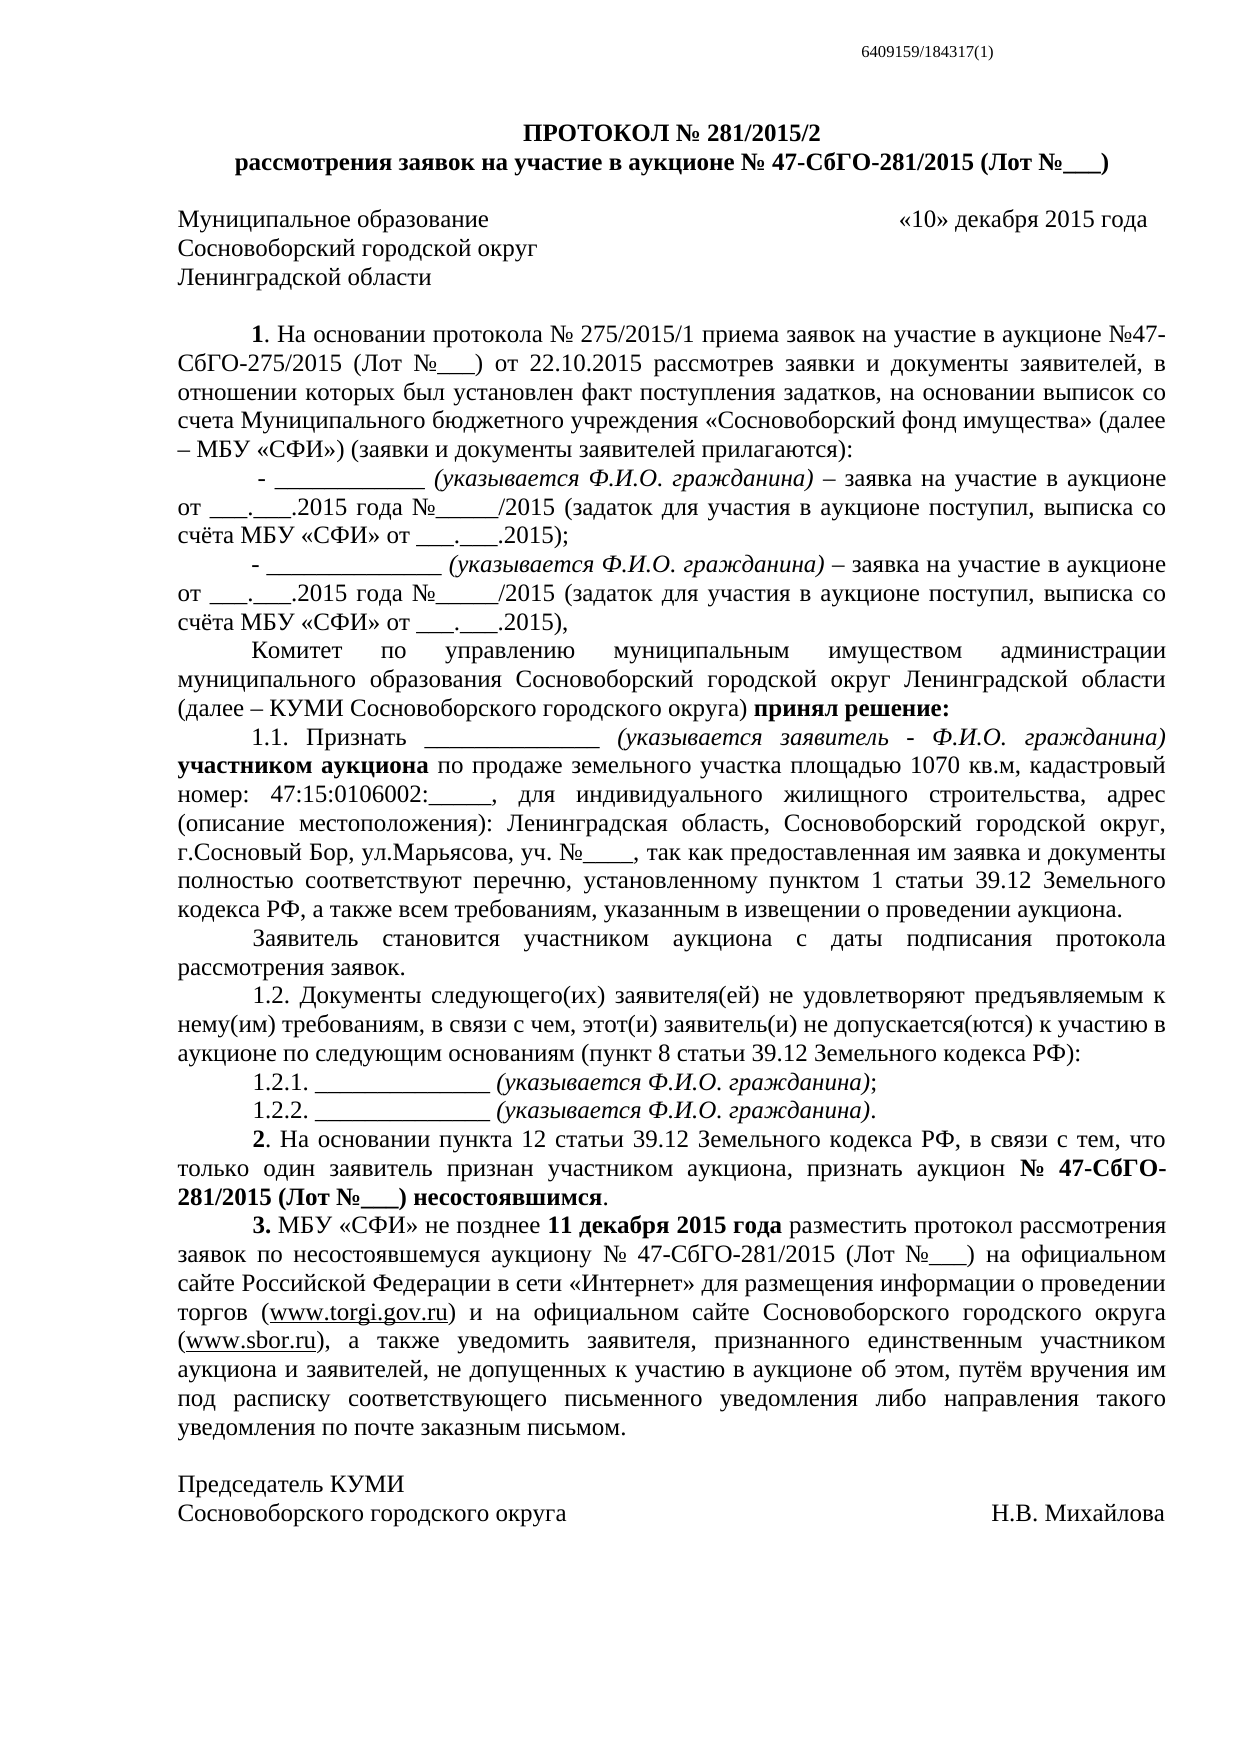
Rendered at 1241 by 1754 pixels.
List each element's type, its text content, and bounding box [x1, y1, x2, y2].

text Сосновоборский городской округ [177, 233, 1152, 262]
text - ____________ (указывается Ф.И.О. гражданина) – заявка на участие в аукционе от ___.___.2015 года №_____/2015 (задаток для участия в аукционе поступил, выписка со счёта МБУ «СФИ» от ___.___.2015); [177, 463, 1167, 549]
text 3. МБУ «СФИ» не позднее 11 декабря 2015 года разместить протокол рассмотрения заявок по несостоявшемуся аукциону № 47-СбГО-281/2015 (Лот №___) на официальном сайте Российской Федерации в сети «Интернет» для размещения информации о проведении торгов (www.torgi.gov.ru) и на официальном сайте Сосновоборского городского округа (www.sbor.ru), а также уведомить заявителя, признанного единственным участником аукциона и заявителей, не допущенных к участию в аукционе об этом, путём вручения им под расписку соответствующего письменного уведомления либо направления такого уведомления по почте заказным письмом. [177, 1211, 1167, 1441]
text Муниципальное образование «10» декабря 2015 года [177, 204, 1152, 233]
text Комитет по управлению муниципальным имуществом администрации муниципального образования Сосновоборский городской округ Ленинградской области (далее – КУМИ Сосновоборского городского округа) принял решение: [177, 636, 1167, 722]
text 1.1. Признать ______________ (указывается заявитель - Ф.И.О. гражданина) участником аукциона по продаже земельного участка площадью 1070 кв.м, кадастровый номер: 47:15:0106002:_____, для индивидуального жилищного строительства, адрес (описание местоположения): Ленинградская область, Сосновоборский городской округ, г.Сосновый Бор, ул.Марьясова, уч. №____, так как предоставленная им заявка и документы полностью соответствуют перечню, установленному пунктом 1 статьи 39.12 Земельного кодекса РФ, а также всем требованиям, указанным в извещении о проведении аукциона. [177, 722, 1167, 923]
text ПРОТОКОЛ № 281/2015/2 [177, 118, 1167, 147]
text Сосновоборского городского округа Н.В. Михайлова [177, 1498, 1167, 1527]
text Ленинградской области [177, 262, 1167, 291]
text 1. На основании протокола № 275/2015/1 приема заявок на участие в аукционе №47-СбГО-275/2015 (Лот №___) от 22.10.2015 рассмотрев заявки и документы заявителей, в отношении которых был установлен факт поступления задатков, на основании выписок со счета Муниципального бюджетного учреждения «Сосновоборский фонд имущества» (далее – МБУ «СФИ») (заявки и документы заявителей прилагаются): [177, 319, 1167, 463]
text 2. На основании пункта 12 статьи 39.12 Земельного кодекса РФ, в связи с тем, что только один заявитель признан участником аукциона, признать аукцион № 47-СбГО-281/2015 (Лот №___) несостоявшимся. [177, 1124, 1167, 1211]
text Заявитель становится участником аукциона с даты подписания протокола рассмотрения заявок. [177, 923, 1167, 981]
text 1.2.2. ______________ (указывается Ф.И.О. гражданина). [177, 1096, 1167, 1124]
text Председатель КУМИ [177, 1469, 1167, 1498]
text 1.2. Документы следующего(их) заявителя(ей) не удовлетворяют предъявляемым к нему(им) требованиям, в связи с чем, этот(и) заявитель(и) не допускается(ются) к участию в аукционе по следующим основаниям (пункт 8 статьи 39.12 Земельного кодекса РФ): [177, 981, 1167, 1067]
text рассмотрения заявок на участие в аукционе № 47-СбГО-281/2015 (Лот №___) [177, 147, 1167, 176]
text - ______________ (указывается Ф.И.О. гражданина) – заявка на участие в аукционе от ___.___.2015 года №_____/2015 (задаток для участия в аукционе поступил, выписка со счёта МБУ «СФИ» от ___.___.2015), [177, 549, 1167, 636]
text 1.2.1. ______________ (указывается Ф.И.О. гражданина); [177, 1067, 1167, 1096]
